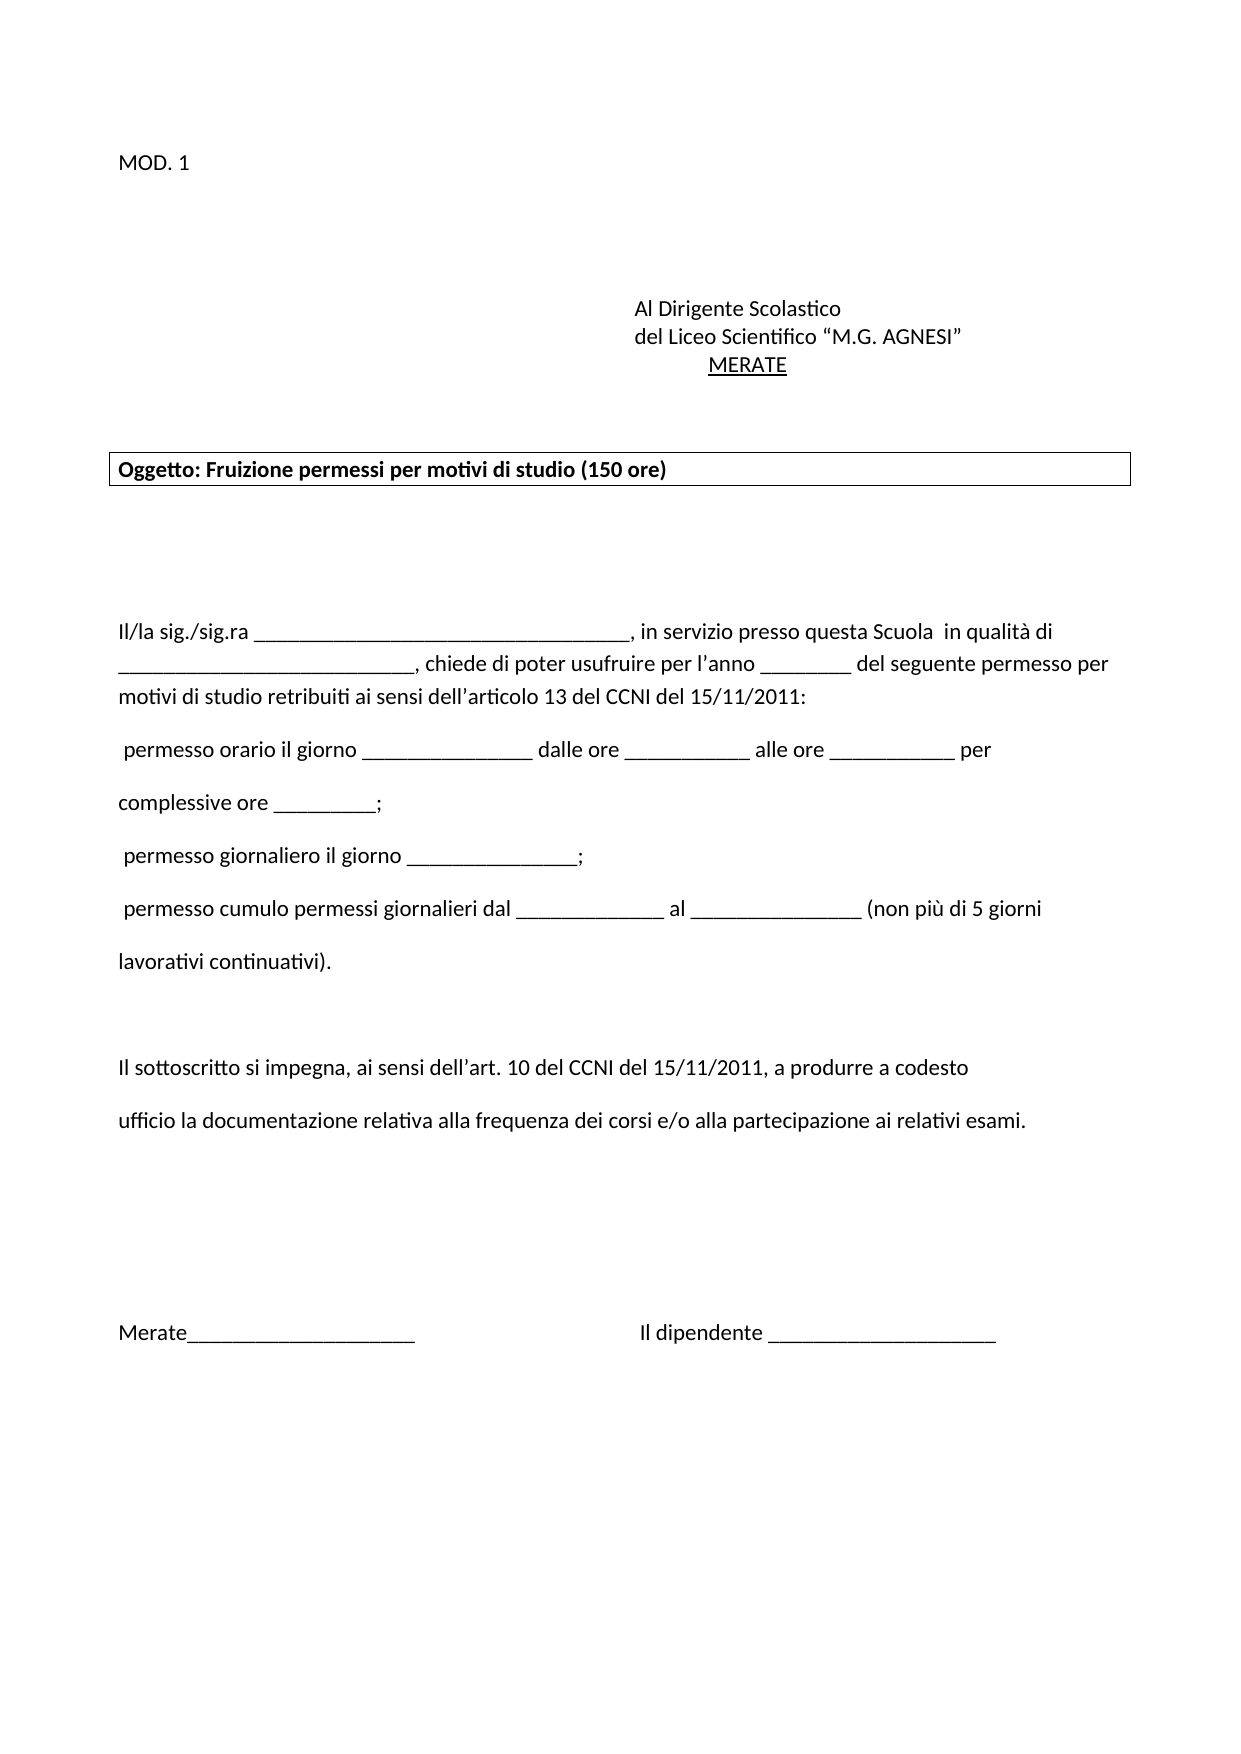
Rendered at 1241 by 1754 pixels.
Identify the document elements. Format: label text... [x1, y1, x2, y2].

text ufficio la documentazione relativa alla frequenza dei corsi e/o alla partecipazione ai relativi esami. [118, 1106, 1122, 1134]
text MOD. 1 [118, 148, 1122, 176]
text permesso cumulo permessi giornalieri dal _____________ al _______________ (non più di 5 giorni [118, 894, 1122, 922]
text Oggetto: Fruizione permessi per motivi di studio (150 ore) [110, 453, 1130, 485]
text permesso giornaliero il giorno _______________; [118, 841, 1122, 869]
text complessive ore _________; [118, 788, 1122, 816]
text Il/la sig./sig.ra _________________________________, in servizio presso questa Scuola in qualità di __________________________, chiede di poter usufruire per l’anno ________ del seguente permesso per motivi di studio retribuiti ai sensi dell’articolo 13 del CCNI del 15/11/2011: [118, 617, 1122, 710]
text Il sottoscritto si impegna, ai sensi dell’art. 10 del CCNI del 15/11/2011, a produrre a codesto [118, 1053, 1122, 1081]
text lavorativi continuativi). [118, 947, 1122, 975]
text Al Dirigente Scolastico del Liceo Scientifico “M.G. AGNESI” MERATE [634, 294, 1122, 378]
text Merate____________________ Il dipendente ____________________ [118, 1318, 1122, 1346]
text permesso orario il giorno _______________ dalle ore ___________ alle ore ___________ per [118, 735, 1122, 763]
